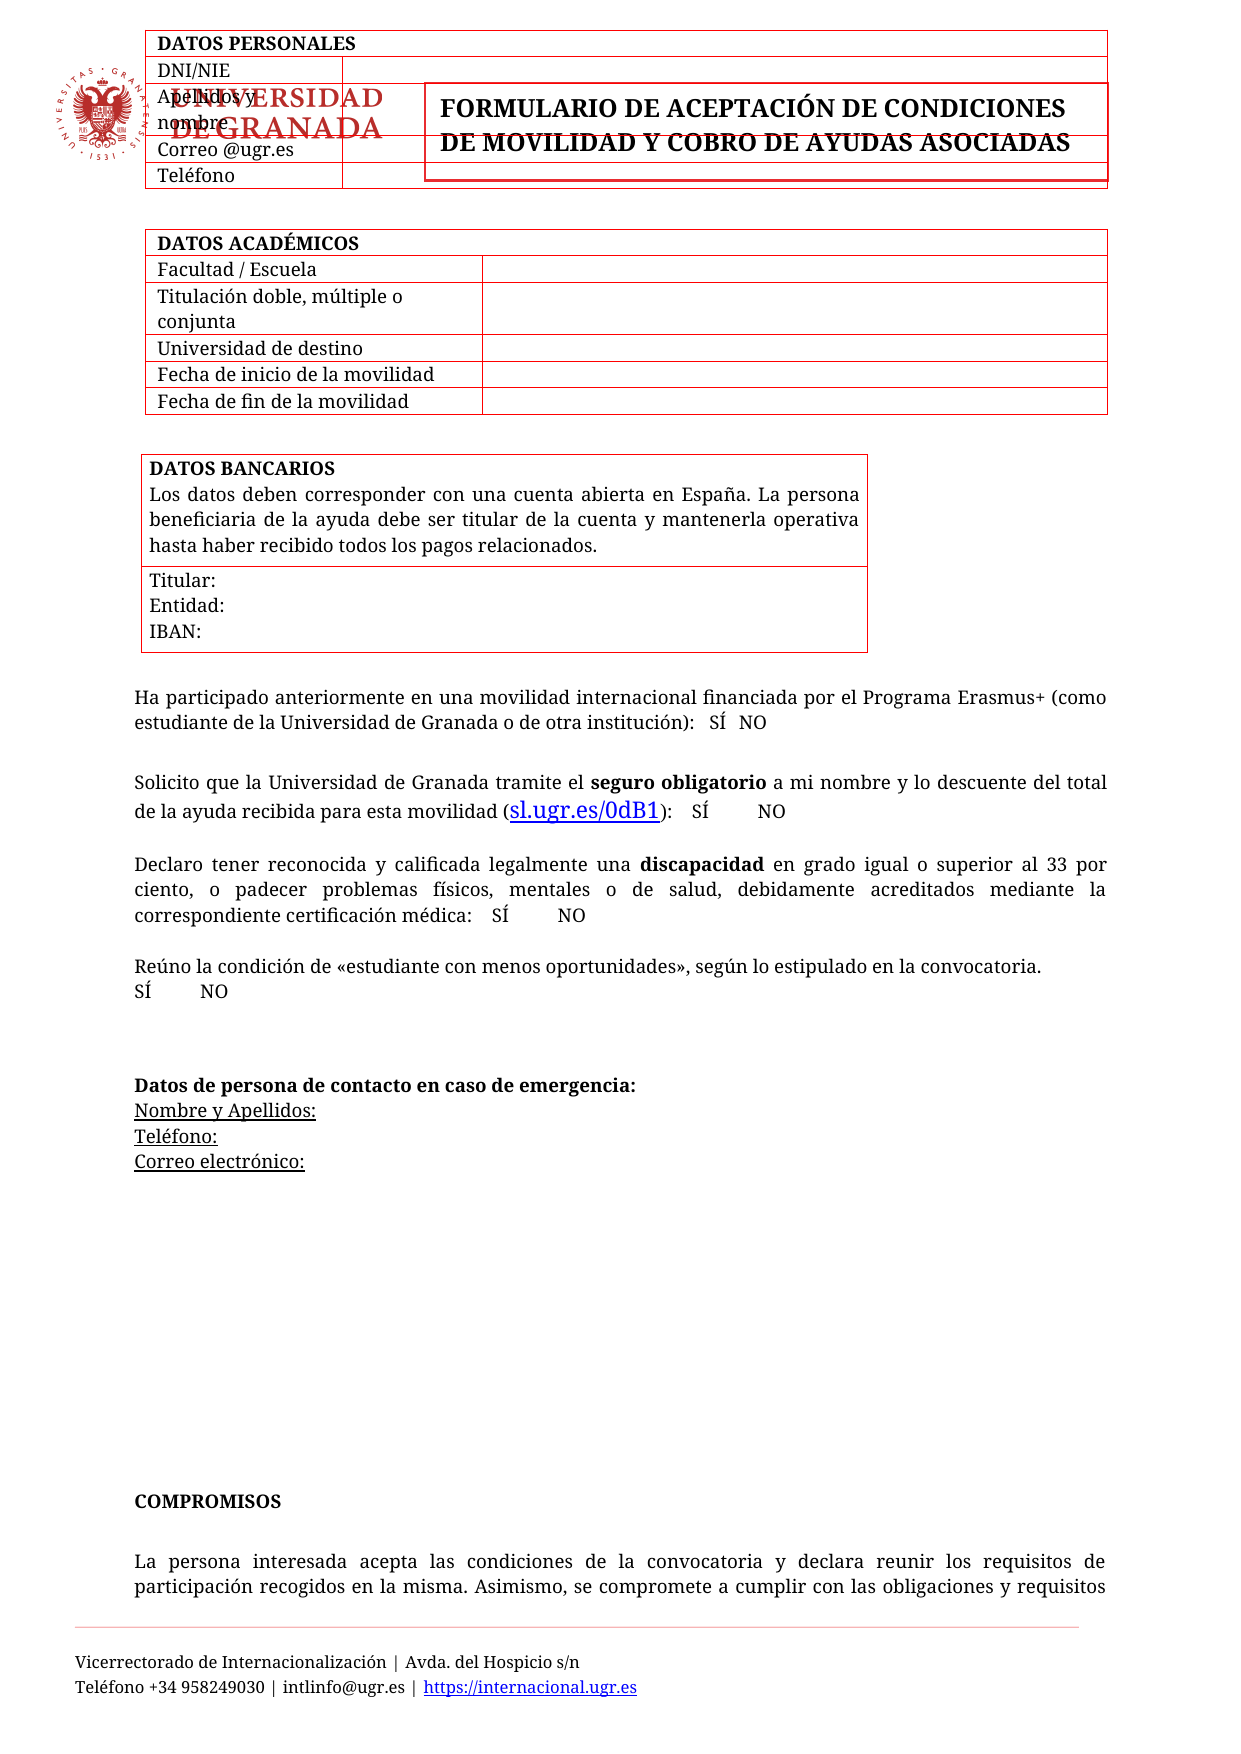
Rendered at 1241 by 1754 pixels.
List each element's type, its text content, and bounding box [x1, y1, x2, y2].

picture [56, 68, 145, 160]
text Declaro tener reconocida y calificada legalmente una discapacidad en grado igual o superior al 33 por ciento, o padecer problemas físicos, mentales o de salud, debidamente acreditados mediante la correspondiente certificación médica: SÍ NO [134, 851, 1107, 928]
table_cell [483, 388, 1107, 414]
table_cell Facultad / Escuela [146, 256, 482, 282]
text Solicito que la Universidad de Granada tramite el seguro obligatorio a mi nombre y lo descuente del total de la ayuda recibida para esta movilidad (sl.ugr.es/0dB1): SÍ NO [134, 769, 1107, 826]
table_cell DNI/NIE [146, 57, 342, 83]
table_header DATOS BANCARIOS Los datos deben corresponder con una cuenta abierta en España. La persona beneficiaria de la ayuda debe ser titular de la cuenta y mantenerla operativa hasta haber recibido todos los pagos relacionados. [142, 455, 867, 566]
table_cell [483, 335, 1107, 361]
text Datos de persona de contacto en caso de emergencia: [134, 1072, 1107, 1097]
list Ha participado anteriormente en una movilidad internacional financiada por el Programa Erasmus+ (como estudiante de la Universidad de Granada o de otra institución): SÍ NO [134, 684, 1107, 735]
text Reúno la condición de «estudiante con menos oportunidades», según lo estipulado en la convocatoria. [134, 953, 1107, 979]
text Teléfono: [134, 1123, 1107, 1148]
table_cell [483, 256, 1107, 282]
table_cell [343, 163, 1107, 188]
table_cell [343, 57, 1107, 83]
table_cell [483, 362, 1107, 387]
text Nombre y Apellidos: [134, 1097, 1107, 1123]
table_header DATOS ACADÉMICOS [146, 230, 1107, 255]
table_cell Universidad de destino [146, 335, 482, 361]
table_cell Fecha de inicio de la movilidad [146, 362, 482, 387]
text COMPROMISOS [75, 1489, 1107, 1514]
table_cell [343, 136, 1107, 162]
table_cell Teléfono [146, 163, 342, 188]
table_cell [343, 84, 1107, 135]
table_cell Titular: Entidad: IBAN: [142, 567, 867, 652]
table_cell Correo @ugr.es [146, 136, 342, 162]
table_cell Apellidos y nombre [146, 84, 342, 135]
table_cell Titulación doble, múltiple o conjunta [146, 283, 482, 334]
table_cell Fecha de fin de la movilidad [146, 388, 482, 414]
text SÍ NO [134, 979, 1107, 1004]
text Correo electrónico: [134, 1148, 1107, 1174]
table_header DATOS PERSONALES [146, 31, 1107, 56]
table_cell [483, 283, 1107, 334]
